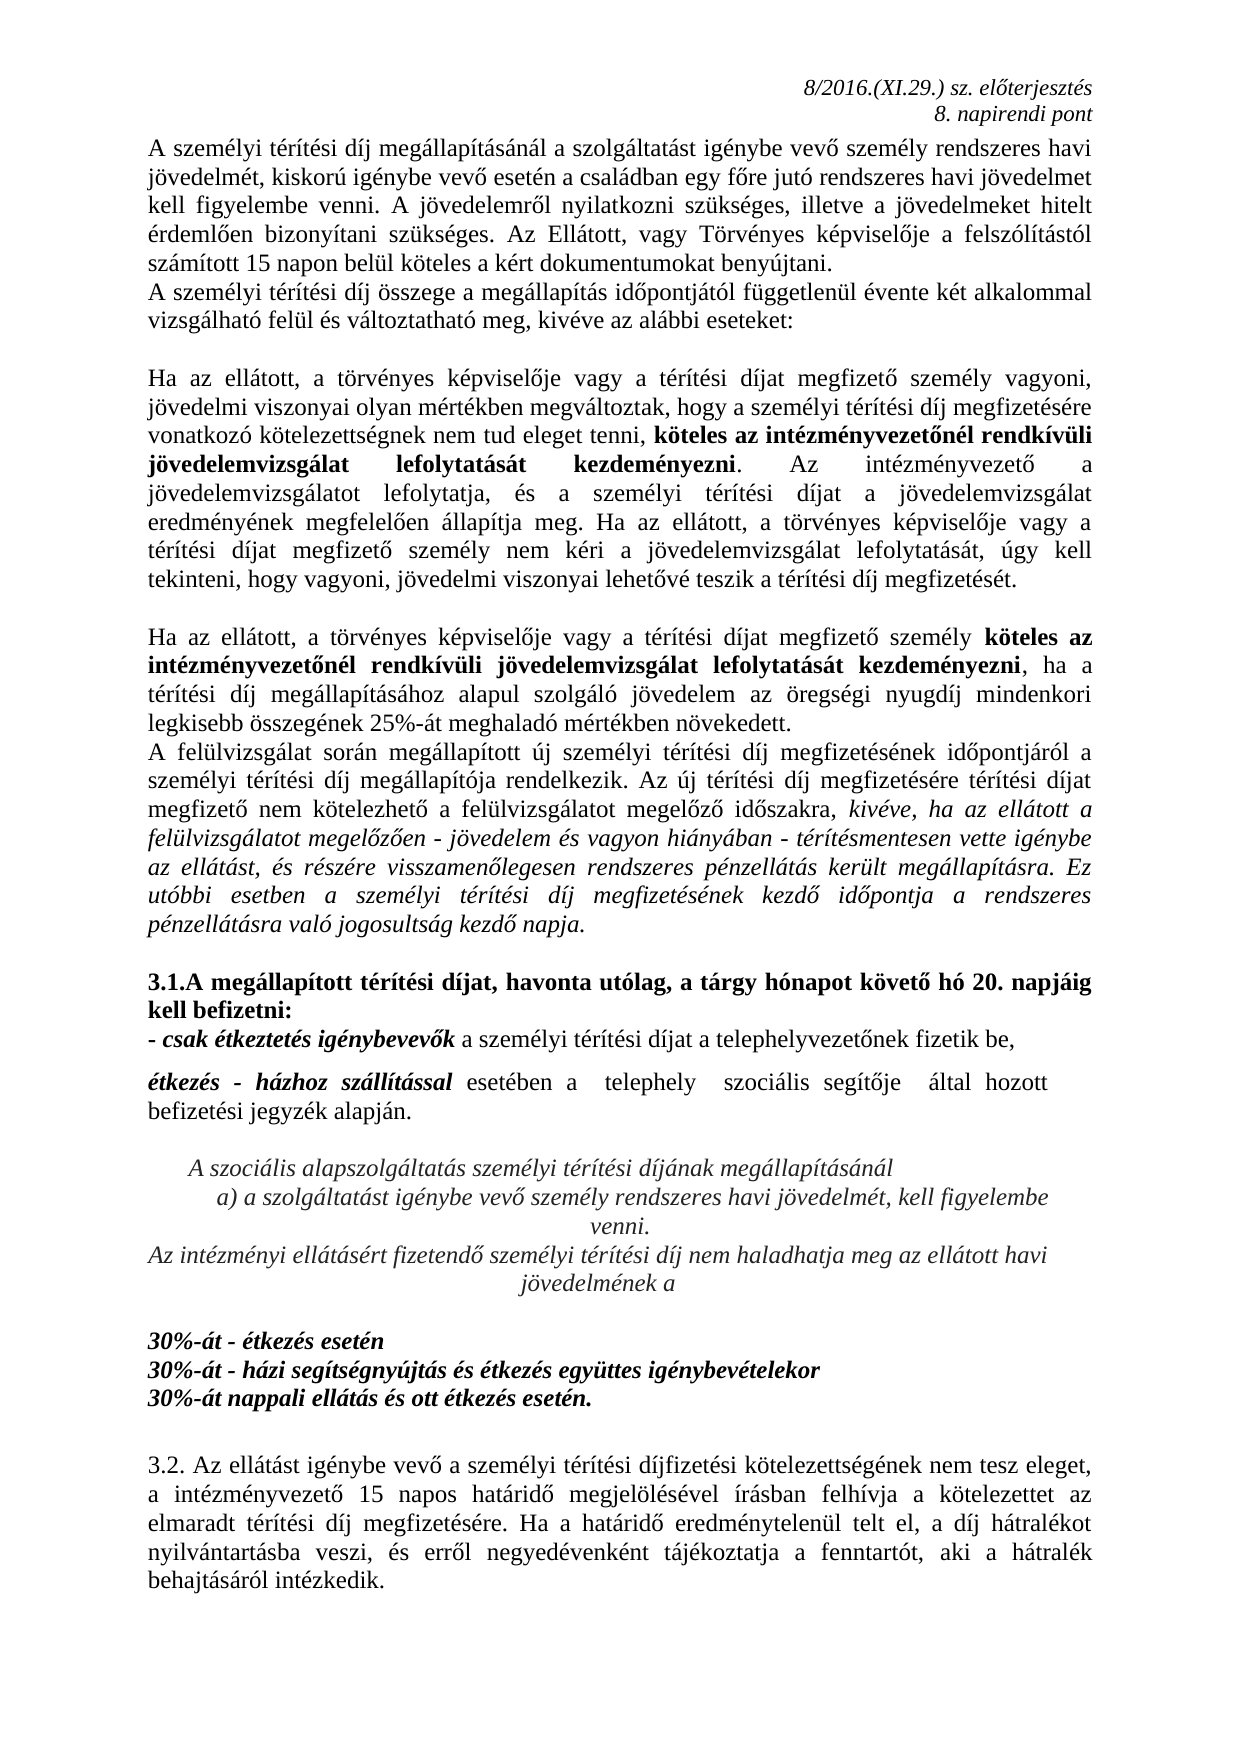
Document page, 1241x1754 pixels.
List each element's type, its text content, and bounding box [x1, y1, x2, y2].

text - csak étkeztetés igénybevevők a személyi térítési díjat a telephelyvezetőnek fizetik be, [148, 1024, 1093, 1053]
text 3.1.A megállapított térítési díjat, havonta utólag, a tárgy hónapot követő hó 20. napjáig kell befizetni: [148, 967, 1093, 1024]
text A felülvizsgálat során megállapított új személyi térítési díj megfizetésének időpontjáról a személyi térítési díj megállapítója rendelkezik. Az új térítési díj megfizetésére térítési díjat megfizető nem kötelezhető a felülvizsgálatot megelőző időszakra, kivéve, ha az ellátott a felülvizsgálatot megelőzően - jövedelem és vagyon hiányában - térítésmentesen vette igénybe az ellátást, és részére visszamenőlegesen rendszeres pénzellátás került megállapításra. Ez utóbbi esetben a személyi térítési díj megfizetésének kezdő időpontja a rendszeres pénzellátásra való jogosultság kezdő napja. [148, 737, 1093, 938]
text Ha az ellátott, a törvényes képviselője vagy a térítési díjat megfizető személy vagyoni, jövedelmi viszonyai olyan mértékben megváltoztak, hogy a személyi térítési díj megfizetésére vonatkozó kötelezettségnek nem tud eleget tenni, köteles az intézményvezetőnél rendkívüli jövedelemvizsgálat lefolytatását kezdeményezni. Az intézményvezető a jövedelemvizsgálatot lefolytatja, és a személyi térítési díjat a jövedelemvizsgálat eredményének megfelelően állapítja meg. Ha az ellátott, a törvényes képviselője vagy a térítési díjat megfizető személy nem kéri a jövedelemvizsgálat lefolytatását, úgy kell tekinteni, hogy vagyoni, jövedelmi viszonyai lehetővé teszik a térítési díj megfizetését. [148, 363, 1093, 593]
text 30%-át nappali ellátás és ott étkezés esetén. [148, 1383, 1093, 1412]
text Ha az ellátott, a törvényes képviselője vagy a térítési díjat megfizető személy köteles az intézményvezetőnél rendkívüli jövedelemvizsgálat lefolytatását kezdeményezni, ha a térítési díj megállapításához alapul szolgáló jövedelem az öregségi nyugdíj mindenkori legkisebb összegének 25%-át meghaladó mértékben növekedett. [148, 622, 1093, 737]
text Az intézményi ellátásért fizetendő személyi térítési díj nem haladhatja meg az ellátott havi jövedelmének a [148, 1268, 1048, 1297]
text 30%-át - házi segítségnyújtás és étkezés együttes igénybevételekor [148, 1355, 1093, 1383]
text étkezés - házhoz szállítással esetében a telephely szociális segítője által hozott befizetési jegyzék alapján. [148, 1067, 1048, 1125]
text A személyi térítési díj megállapításánál a szolgáltatást igénybe vevő személy rendszeres havi jövedelmét, kiskorú igénybe vevő esetén a családban egy főre jutó rendszeres havi jövedelmet kell figyelembe venni. A jövedelemről nyilatkozni szükséges, illetve a jövedelmeket hitelt érdemlően bizonyítani szükséges. Az Ellátott, vagy Törvényes képviselője a felszólítástól számított 15 napon belül köteles a kért dokumentumokat benyújtani. [148, 133, 1093, 277]
text A szociális alapszolgáltatás személyi térítési díjának megállapításánál [163, 1153, 1077, 1182]
text a) a szolgáltatást igénybe vevő személy rendszeres havi jövedelmét, kell figyelembe venni. [163, 1182, 1077, 1240]
text A személyi térítési díj összege a megállapítás időpontjától függetlenül évente két alkalommal vizsgálható felül és változtatható meg, kivéve az alábbi eseteket: [148, 277, 1093, 334]
text 30%-át - étkezés esetén [148, 1326, 1093, 1355]
text 3.2. Az ellátást igénybe vevő a személyi térítési díjfizetési kötelezettségének nem tesz eleget, a intézményvezető 15 napos határidő megjelölésével írásban felhívja a kötelezettet az elmaradt térítési díj megfizetésére. Ha a határidő eredménytelenül telt el, a díj hátralékot nyilvántartásba veszi, és erről negyedévenként tájékoztatja a fenntartót, aki a hátralék behajtásáról intézkedik. [148, 1451, 1093, 1594]
